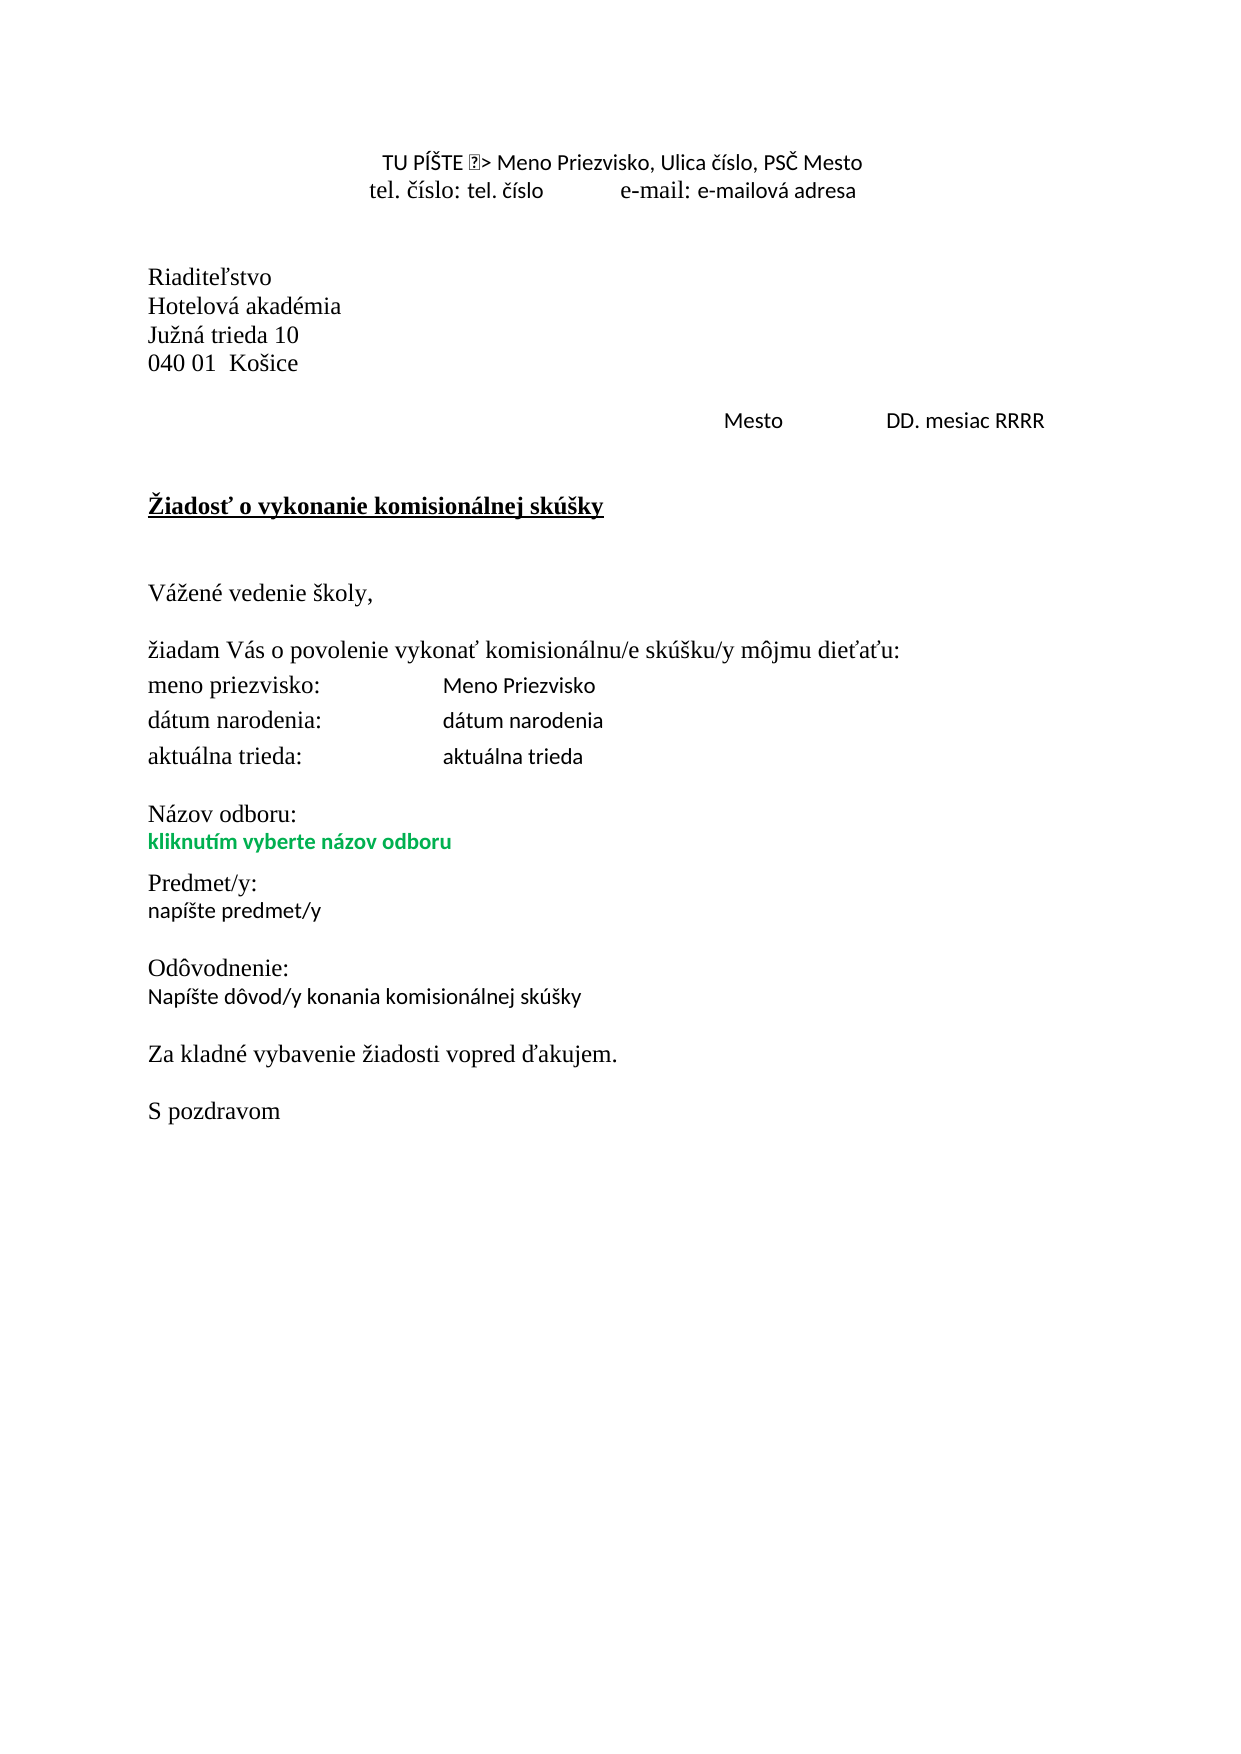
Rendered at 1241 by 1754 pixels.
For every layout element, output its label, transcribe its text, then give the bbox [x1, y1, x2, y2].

text Hotelová akadémia [148, 291, 1093, 320]
text Južná trieda 10 [148, 320, 1093, 348]
text Žiadosť o vykonanie komisionálnej skúšky [148, 491, 1093, 520]
text žiadam Vás o povolenie vykonať komisionálnu/e skúšku/y môjmu dieťaťu: [148, 635, 1093, 664]
text Vážené vedenie školy, [148, 578, 1093, 606]
text S pozdravom [148, 1096, 1093, 1125]
text Riaditeľstvo [148, 262, 1093, 291]
text Názov odboru: [148, 799, 1093, 827]
text Predmet/y: [148, 868, 1093, 897]
text Odôvodnenie: [148, 953, 1093, 982]
text 040 01 Košice [148, 348, 1093, 377]
text meno priezvisko: [148, 670, 1093, 699]
text tel. číslo: e-mail: [148, 176, 1093, 205]
text Za kladné vybavenie žiadosti vopred ďakujem. [148, 1039, 1093, 1068]
text aktuálna trieda: [148, 741, 1093, 770]
text dátum narodenia: [148, 706, 1093, 734]
